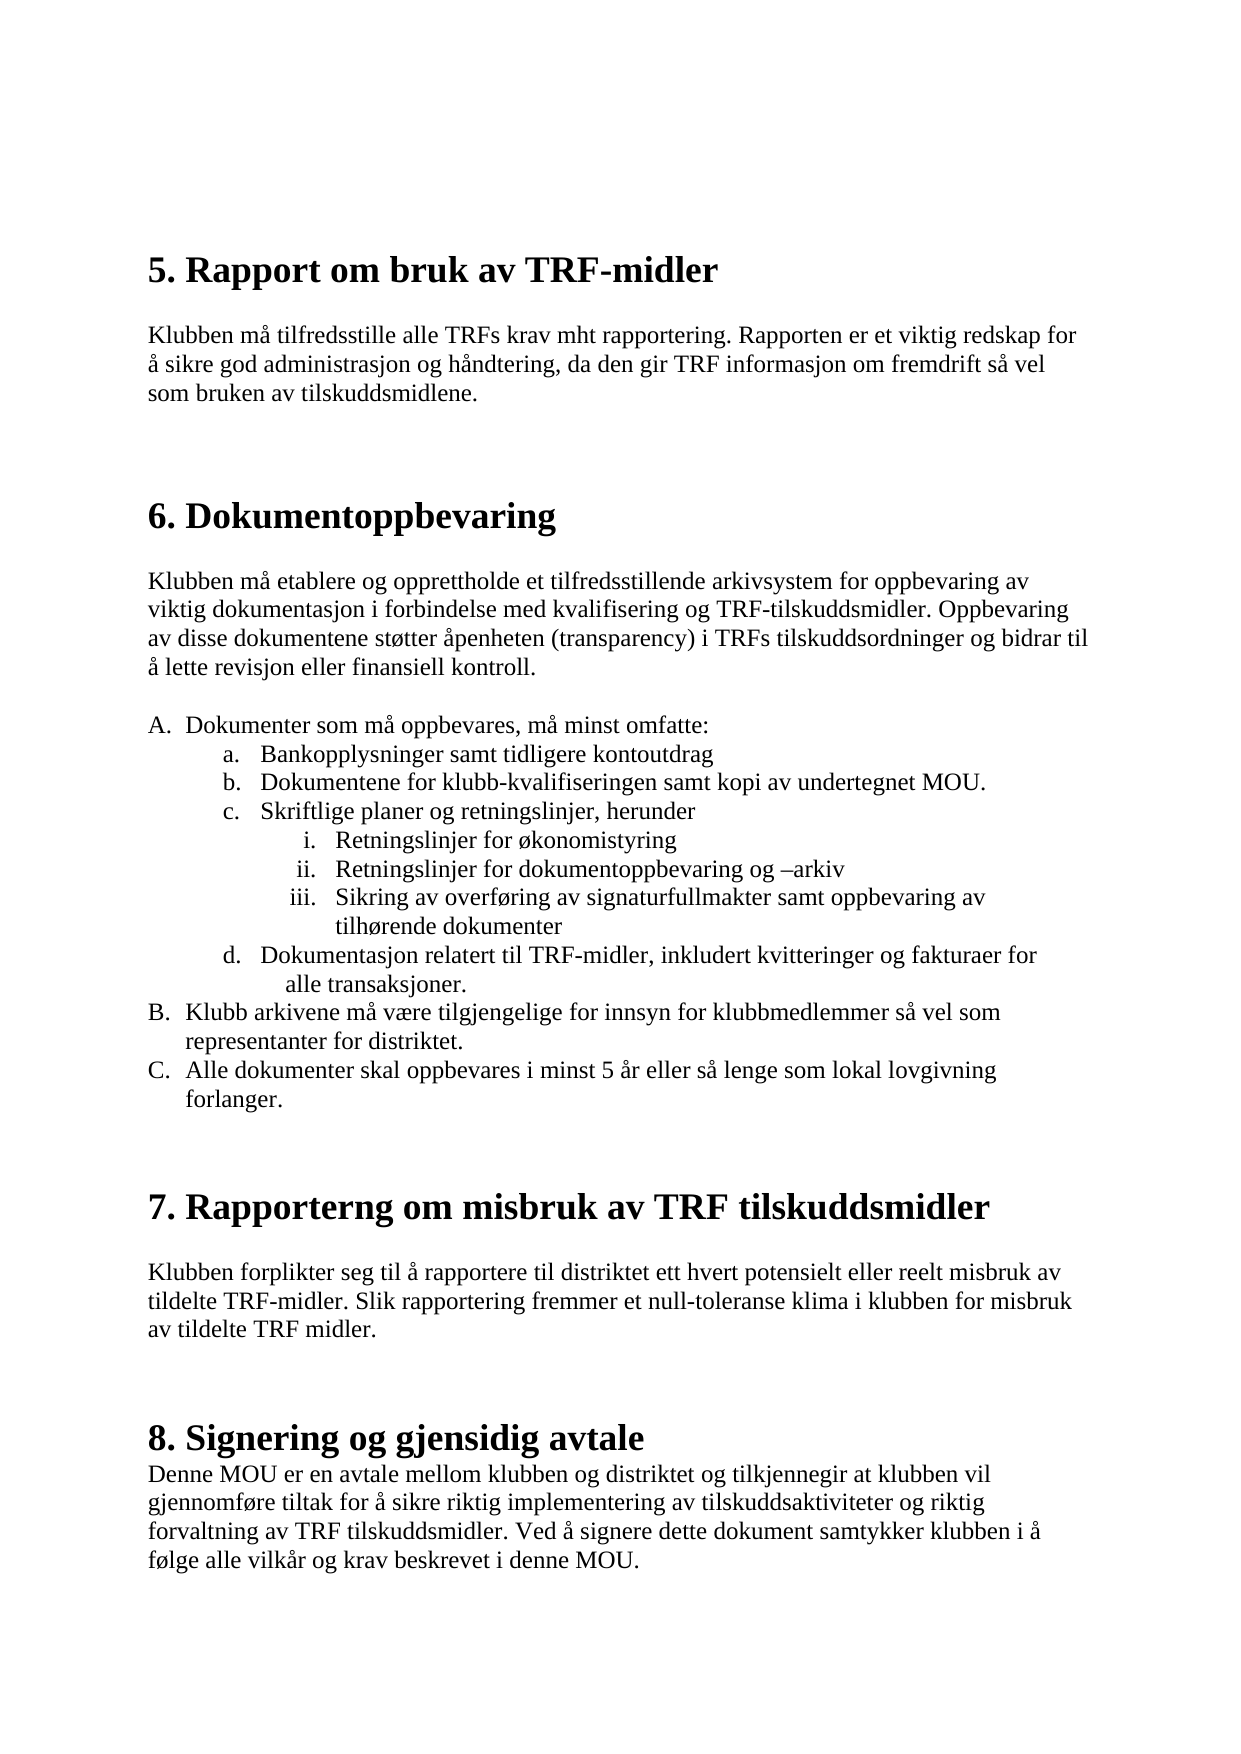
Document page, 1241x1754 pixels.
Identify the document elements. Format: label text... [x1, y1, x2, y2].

text 8. Signering og gjensidig avtale Denne MOU er en avtale mellom klubben og distriktet og tilkjennegir at klubben vil gjennomføre tiltak for å sikre riktig implementering av tilskuddsaktiviteter og riktig forvaltning av TRF tilskuddsmidler. Ved å signere dette dokument samtykker klubben i å følge alle vilkår og krav beskrevet i denne MOU. [148, 1372, 1093, 1574]
list Sikring av overføring av signaturfullmakter samt oppbevaring av tilhørende dokumenter [316, 882, 1093, 940]
text 5. Rapport om bruk av TRF-midler [148, 248, 1093, 291]
text Klubben må etablere og opprettholde et tilfredsstillende arkivsystem for oppbevaring av viktig dokumentasjon i forbindelse med kvalifisering og TRF-tilskuddsmidler. Oppbevaring av disse dokumentene støtter åpenheten (transparency) i TRFs tilskuddsordninger og bidrar til å lette revisjon eller finansiell kontroll. [148, 566, 1093, 681]
list Klubb arkivene må være tilgjengelige for innsyn for klubbmedlemmer så vel som representanter for distriktet. [148, 997, 1093, 1055]
list Retningslinjer for dokumentoppbevaring og –arkiv [316, 854, 1093, 882]
list Alle dokumenter skal oppbevares i minst 5 år eller så lenge som lokal lovgivning forlanger. [148, 1055, 1093, 1112]
list Dokumentasjon relatert til TRF-midler, inkludert kvitteringer og fakturaer for alle transaksjoner. [223, 940, 1093, 997]
text Klubben må tilfredsstille alle TRFs krav mht rapportering. Rapporten er et viktig redskap for å sikre god administrasjon og håndtering, da den gir TRF informasjon om fremdrift så vel som bruken av tilskuddsmidlene. [148, 320, 1093, 406]
list Bankopplysninger samt tidligere kontoutdrag [223, 739, 1093, 767]
text 7. Rapporterng om misbruk av TRF tilskuddsmidler [148, 1142, 1093, 1228]
list Dokumentene for klubb-kvalifiseringen samt kopi av undertegnet MOU. [223, 767, 1093, 796]
list Dokumenter som må oppbevares, må minst omfatte: [148, 710, 1093, 739]
text Klubben forplikter seg til å rapportere til distriktet ett hvert potensielt eller reelt misbruk av tildelte TRF-midler. Slik rapportering fremmer et null-toleranse klima i klubben for misbruk av tildelte TRF midler. [148, 1257, 1093, 1343]
list Retningslinjer for økonomistyring [316, 825, 1093, 854]
text 6. Dokumentoppbevaring [148, 493, 1093, 537]
list Skriftlige planer og retningslinjer, herunder [223, 796, 1093, 825]
